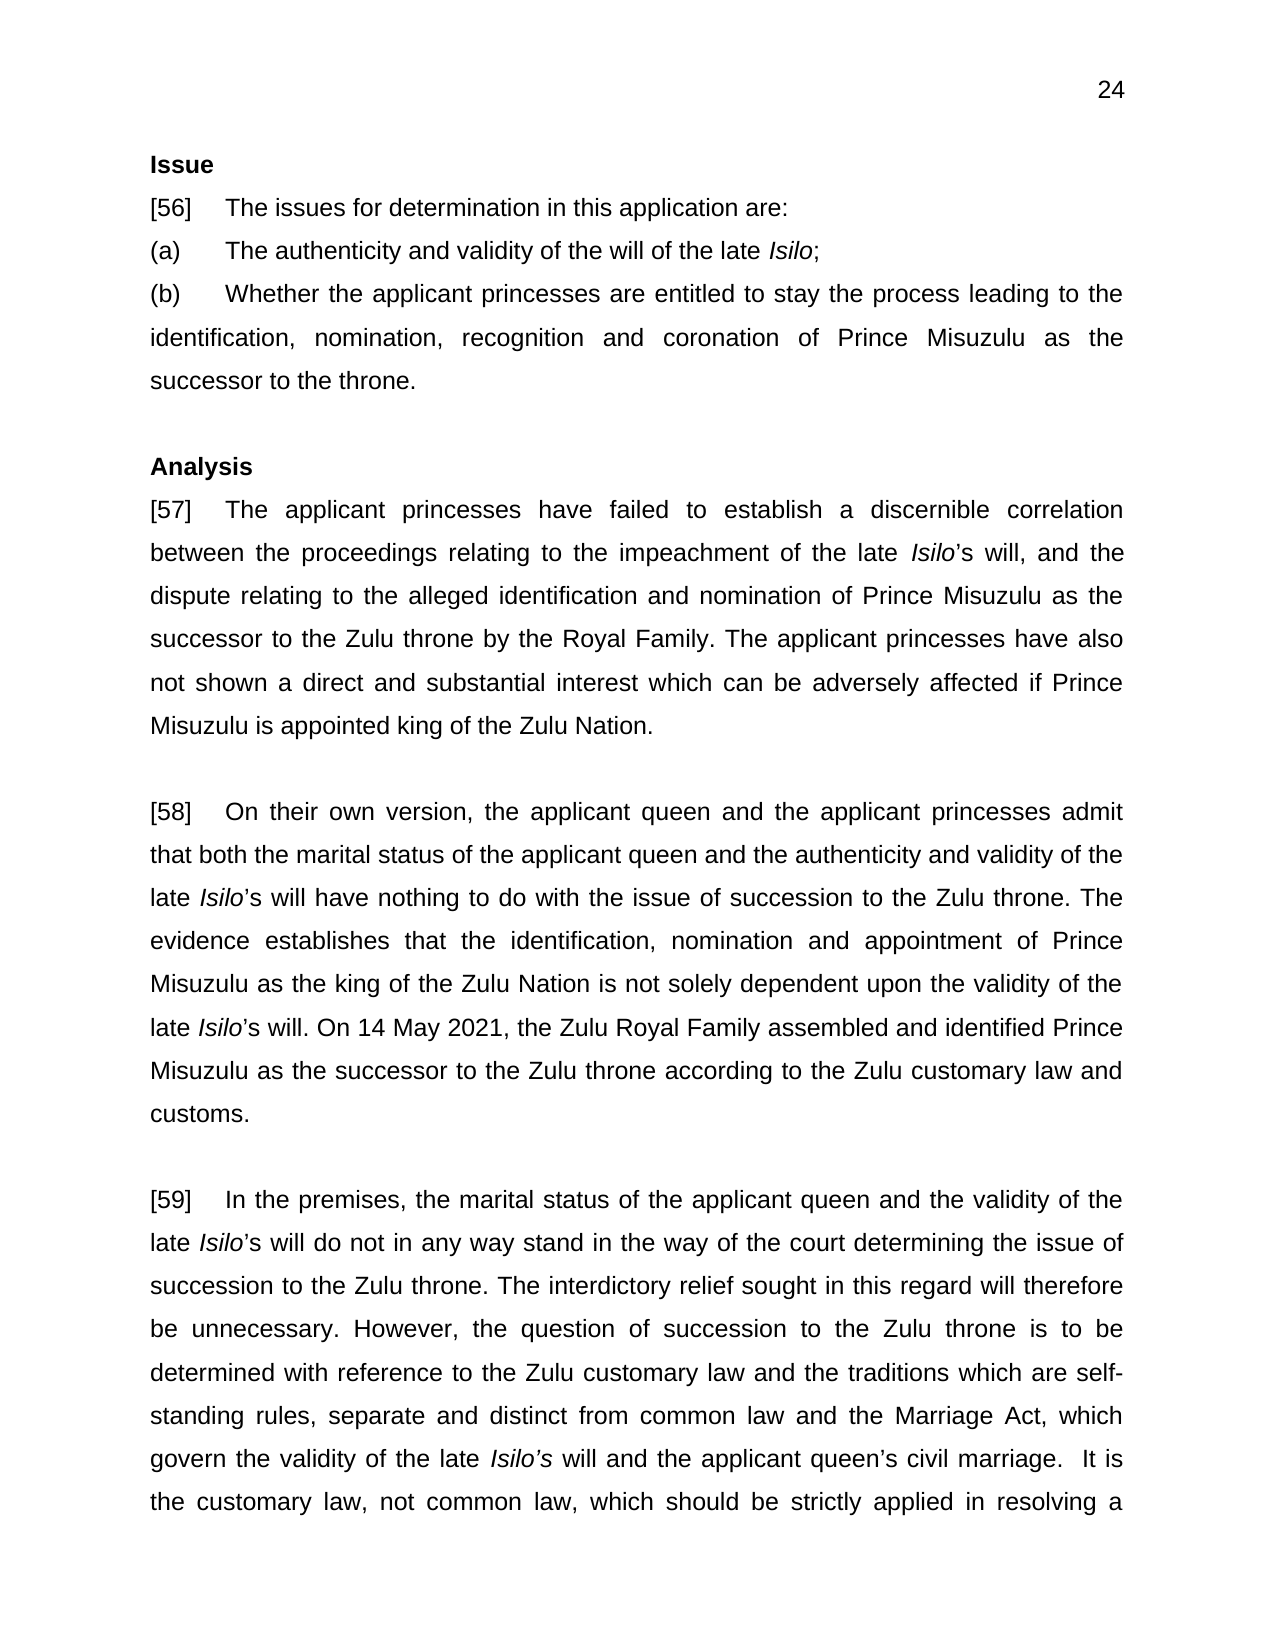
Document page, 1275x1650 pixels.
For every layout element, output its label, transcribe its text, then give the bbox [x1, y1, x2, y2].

text Analysis [150, 452, 1125, 481]
text Issue [150, 150, 1125, 179]
text [58] On their own version, the applicant queen and the applicant princesses admit that both the marital status of the applicant queen and the authenticity and validity of the late Isilo’s will have nothing to do with the issue of succession to the Zulu throne. The evidence establishes that the identification, nomination and appointment of Prince Misuzulu as the king of the Zulu Nation is not solely dependent upon the validity of the late Isilo’s will. On 14 May 2021, the Zulu Royal Family assembled and identified Prince Misuzulu as the successor to the Zulu throne according to the Zulu customary law and customs. [150, 797, 1125, 1127]
text [56] The issues for determination in this application are: [150, 193, 1125, 222]
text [150, 1185, 1125, 1516]
list The authenticity and validity of the will of the late Isilo; [150, 236, 1125, 265]
list Whether the applicant princesses are entitled to stay the process leading to the identification, nomination, recognition and coronation of Prince Misuzulu as the successor to the throne. [150, 279, 1125, 394]
text [57] The applicant princesses have failed to establish a discernible correlation between the proceedings relating to the impeachment of the late Isilo’s will, and the dispute relating to the alleged identification and nomination of Prince Misuzulu as the successor to the Zulu throne by the Royal Family. The applicant princesses have also not shown a direct and substantial interest which can be adversely affected if Prince Misuzulu is appointed king of the Zulu Nation. [150, 495, 1125, 739]
